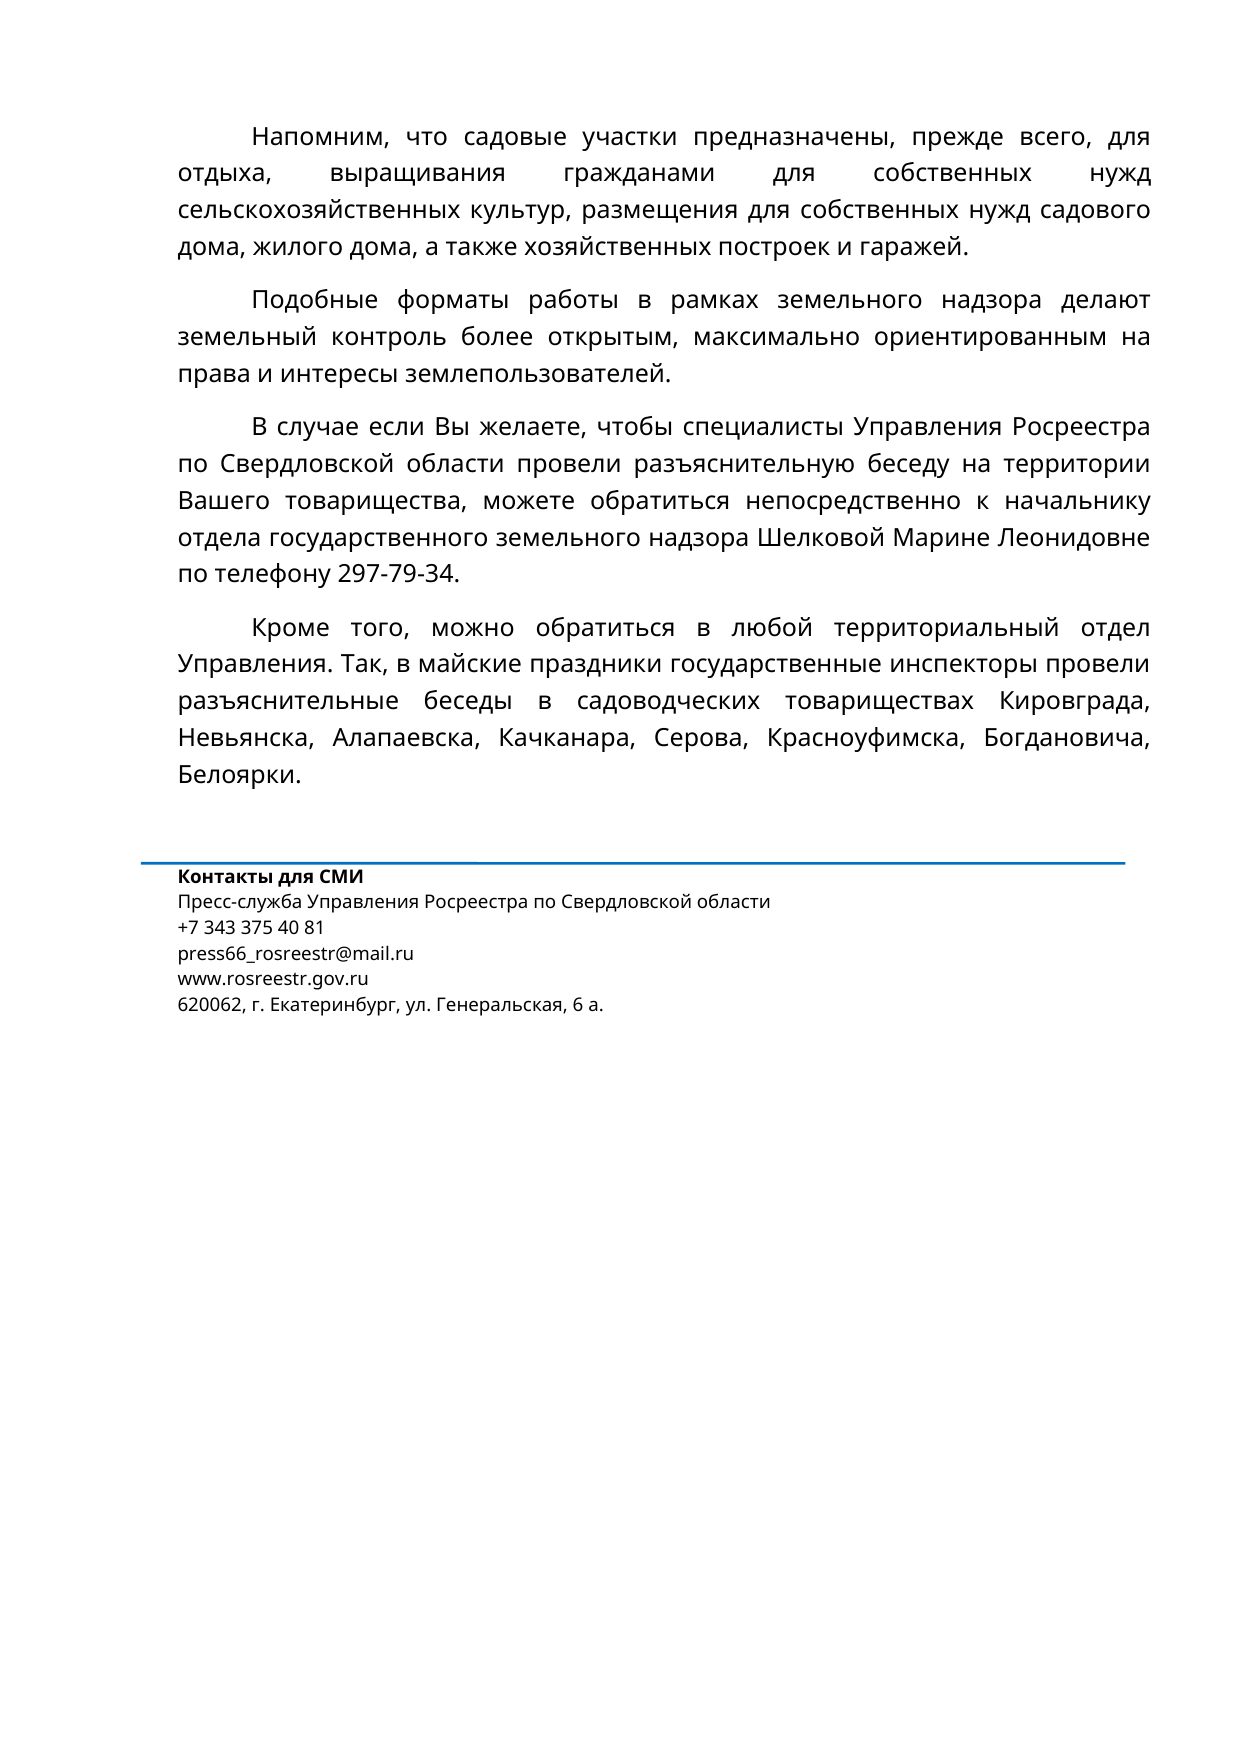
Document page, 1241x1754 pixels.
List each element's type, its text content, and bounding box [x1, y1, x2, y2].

text Подобные форматы работы в рамках земельного надзора делают земельный контроль более открытым, максимально ориентированным на права и интересы землепользователей. [177, 282, 1152, 389]
text Напомним, что садовые участки предназначены, прежде всего, для отдыха, выращивания гражданами для собственных нужд сельскохозяйственных культур, размещения для собственных нужд садового дома, жилого дома, а также хозяйственных построек и гаражей. [177, 118, 1152, 262]
text 620062, г. Екатеринбург, ул. Генеральская, 6 а. [177, 991, 1152, 1016]
text Кроме того, можно обратиться в любой территориальный отдел Управления. Так, в майские праздники государственные инспекторы провели разъяснительные беседы в садоводческих товариществах Кировграда, Невьянска, Алапаевска, Качканара, Серова, Красноуфимска, Богдановича, Белоярки. [177, 609, 1152, 791]
text Контакты для СМИ [177, 863, 1152, 889]
text www.rosreestr.gov.ru [177, 965, 1152, 991]
text В случае если Вы желаете, чтобы специалисты Управления Росреестра по Свердловской области провели разъяснительную беседу на территории Вашего товарищества, можете обратиться непосредственно к начальнику отдела государственного земельного надзора Шелковой Марине Леонидовне по телефону 297-79-34. [177, 409, 1152, 590]
text press66_rosreestr@mail.ru [177, 940, 1152, 965]
text +7 343 375 40 81 [177, 914, 1152, 940]
text Пресс-служба Управления Росреестра по Свердловской области [177, 889, 1152, 914]
